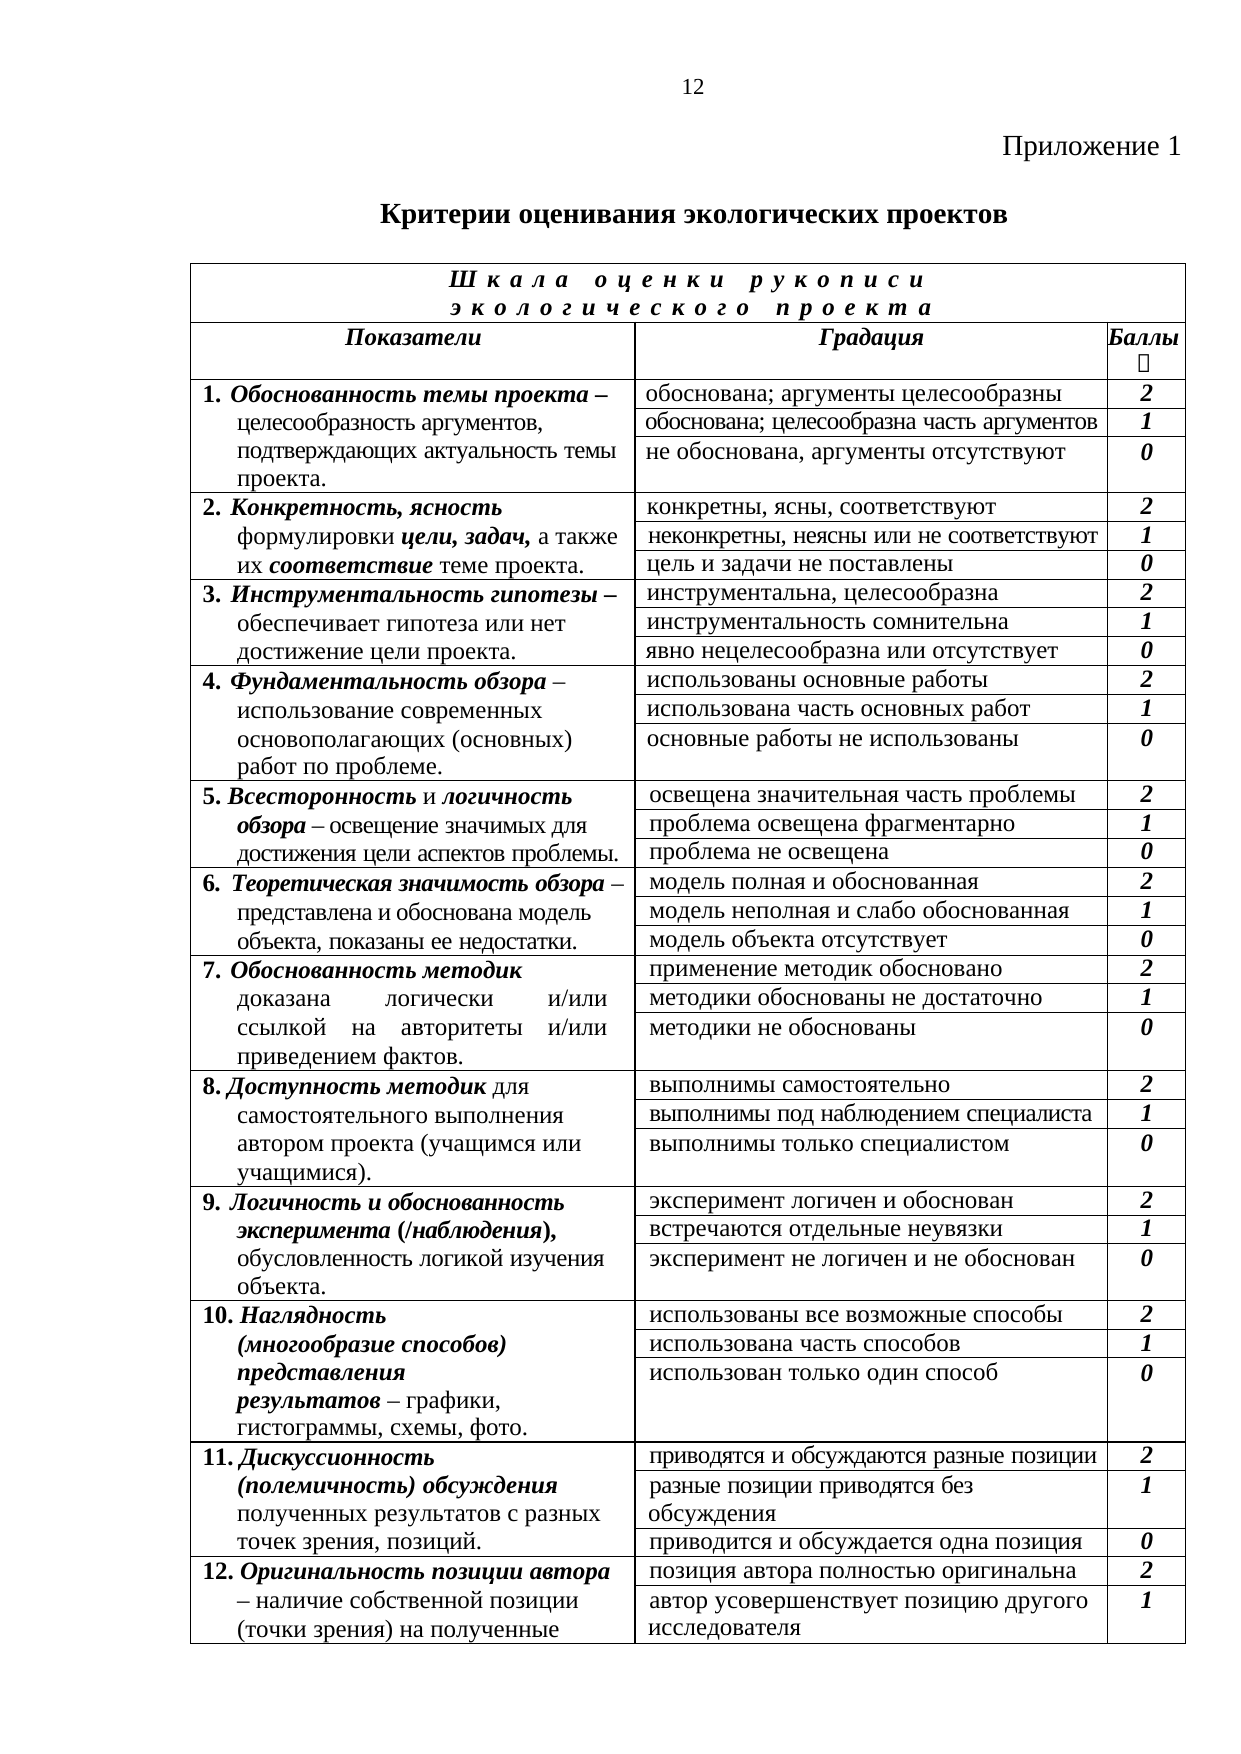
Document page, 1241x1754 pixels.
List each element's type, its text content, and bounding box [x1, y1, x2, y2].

table_cell выполнимы только специалистом [636, 1129, 1107, 1186]
table_cell методики не обоснованы [636, 1013, 1107, 1070]
table_cell 1 [1108, 1471, 1185, 1527]
table_cell проблема не освещена [636, 839, 1107, 867]
table_cell выполнимы под наблюдением специалиста [636, 1100, 1107, 1128]
table_cell 2 [1108, 1071, 1185, 1099]
table_cell Градация [636, 323, 1107, 379]
table_cell обоснована; аргументы целесообразны [636, 380, 1107, 407]
table_cell проблема освещена фрагментарно [636, 810, 1107, 837]
table_cell 1 [1108, 1586, 1185, 1643]
table_cell 1. Обоснованность темы проекта – целесообразность аргументов, подтверждающих актуальность темы проекта. [191, 380, 634, 492]
table_cell 1 [1108, 897, 1185, 925]
table_cell 0 [1108, 637, 1185, 665]
table_cell 0 [1108, 437, 1185, 492]
table_cell 0 [1108, 1244, 1185, 1300]
text Приложение 1 [175, 128, 1181, 162]
table_cell 6. Теоретическая значимость обзора – представлена и обоснована модель объекта, показаны ее недостатки. [191, 868, 634, 954]
table_cell разные позиции приводятся без обсуждения [636, 1471, 1107, 1527]
table_cell выполнимы самостоятельно [636, 1071, 1107, 1099]
table_cell 2 [1108, 1557, 1185, 1585]
table_cell 0 [1108, 551, 1185, 578]
table_cell приводится и обсуждается одна позиция [636, 1529, 1107, 1556]
table_cell 0 [1108, 839, 1185, 867]
table_cell 1 [1108, 522, 1185, 549]
table_cell 1 [1108, 1216, 1185, 1243]
table_cell явно нецелесообразна или отсутствует [636, 637, 1107, 665]
table_cell автор усовершенствует позицию другого исследователя [636, 1586, 1107, 1643]
table_cell 0 [1108, 1129, 1185, 1186]
table_cell 1 [1108, 409, 1185, 436]
table_cell инструментальность сомнительна [636, 608, 1107, 636]
table_cell 1 [1108, 1330, 1185, 1357]
table_cell 1 [1108, 984, 1185, 1012]
table_cell встречаются отдельные неувязки [636, 1216, 1107, 1243]
table_cell методики обоснованы не достаточно [636, 984, 1107, 1012]
table_cell не обоснована, аргументы отсутствуют [636, 437, 1107, 492]
table_cell позиция автора полностью оригинальна [636, 1557, 1107, 1585]
table_cell использована часть основных работ [636, 695, 1107, 722]
table_cell 9. Логичность и обоснованность эксперимента (/наблюдения), обусловленность логикой изучения объекта. [191, 1187, 634, 1300]
table_cell модель неполная и слабо обоснованная [636, 897, 1107, 925]
table_cell неконкретны, неясны или не соответствуют [636, 522, 1107, 549]
table_cell основные работы не использованы [636, 724, 1107, 780]
table_cell 0 [1108, 1358, 1185, 1441]
table_cell 3. Инструментальность гипотезы – обеспечивает гипотеза или нет достижение цели проекта. [191, 580, 634, 665]
table_cell 2 [1108, 666, 1185, 694]
table_cell 2 [1108, 781, 1185, 809]
table_cell освещена значительная часть проблемы [636, 781, 1107, 809]
table_cell 0 [1108, 1529, 1185, 1556]
table_cell использован только один способ [636, 1358, 1107, 1441]
table_cell 1 [1108, 810, 1185, 837]
table_cell инструментальна, целесообразна [636, 580, 1107, 607]
table_cell 8. Доступность методик для самостоятельного выполнения автором проекта (учащимся или учащимися). [191, 1071, 634, 1186]
table_cell 1 [1108, 695, 1185, 722]
table_cell использованы все возможные способы [636, 1301, 1107, 1329]
table_cell 1 [1108, 1100, 1185, 1128]
table_cell 2 [1108, 380, 1185, 407]
table_cell эксперимент не логичен и не обоснован [636, 1244, 1107, 1300]
table_cell 0 [1108, 926, 1185, 954]
table_cell модель объекта отсутствует [636, 926, 1107, 954]
table_cell 2 [1108, 1443, 1185, 1470]
table_cell 2 [1108, 1187, 1185, 1214]
subtitle Критерии оценивания экологических проектов [378, 196, 1009, 229]
table_cell модель полная и обоснованная [636, 868, 1107, 896]
table_cell конкретны, ясны, соответствуют [636, 493, 1107, 521]
table_cell использованы основные работы [636, 666, 1107, 694]
table_cell использована часть способов [636, 1330, 1107, 1357]
table_cell 4. Фундаментальность обзора – использование современных основополагающих (основных) работ по проблеме. [191, 666, 634, 780]
table_cell 10. Наглядность (многообразие способов) представления результатов – графики, гистограммы, схемы, фото. [191, 1301, 634, 1441]
table_cell 7. Обоснованность методик доказана логически и/или ссылкой на авторитеты и/или приведением фактов. [191, 956, 634, 1070]
table_cell применение методик обосновано [636, 956, 1107, 983]
table_cell 2 [1108, 1301, 1185, 1329]
table_cell приводятся и обсуждаются разные позиции [636, 1443, 1107, 1470]
table_cell 1 [1108, 608, 1185, 636]
table_cell эксперимент логичен и обоснован [636, 1187, 1107, 1214]
table_cell 2 [1108, 580, 1185, 607]
table_cell обоснована; целесообразна часть аргументов [636, 409, 1107, 436]
table_cell 5. Всесторонность и логичность обзора – освещение значимых для достижения цели аспектов проблемы. [191, 781, 634, 867]
table_cell Показатели [191, 323, 634, 379]
table_cell 2. Конкретность, ясность формулировки цели, задач, а также их соответствие теме проекта. [191, 493, 634, 578]
table_cell 2 [1108, 493, 1185, 521]
table_cell 11. Дискуссионность (полемичность) обсуждения полученных результатов с разных точек зрения, позиций. [191, 1443, 634, 1556]
table_cell 2 [1108, 868, 1185, 896]
table_header Ш к а л а о ц е н к и р у к о п и с и э к о л о г и ч е с к о г о п р о е к т а [191, 264, 1185, 322]
table_cell 0 [1108, 1013, 1185, 1070]
table_cell 2 [1108, 956, 1185, 983]
table_cell 12. Оригинальность позиции автора – наличие собственной позиции (точки зрения) на полученные [191, 1557, 634, 1643]
table_cell Баллы  [1108, 323, 1185, 379]
table_cell цель и задачи не поставлены [636, 551, 1107, 578]
table_cell 0 [1108, 724, 1185, 780]
